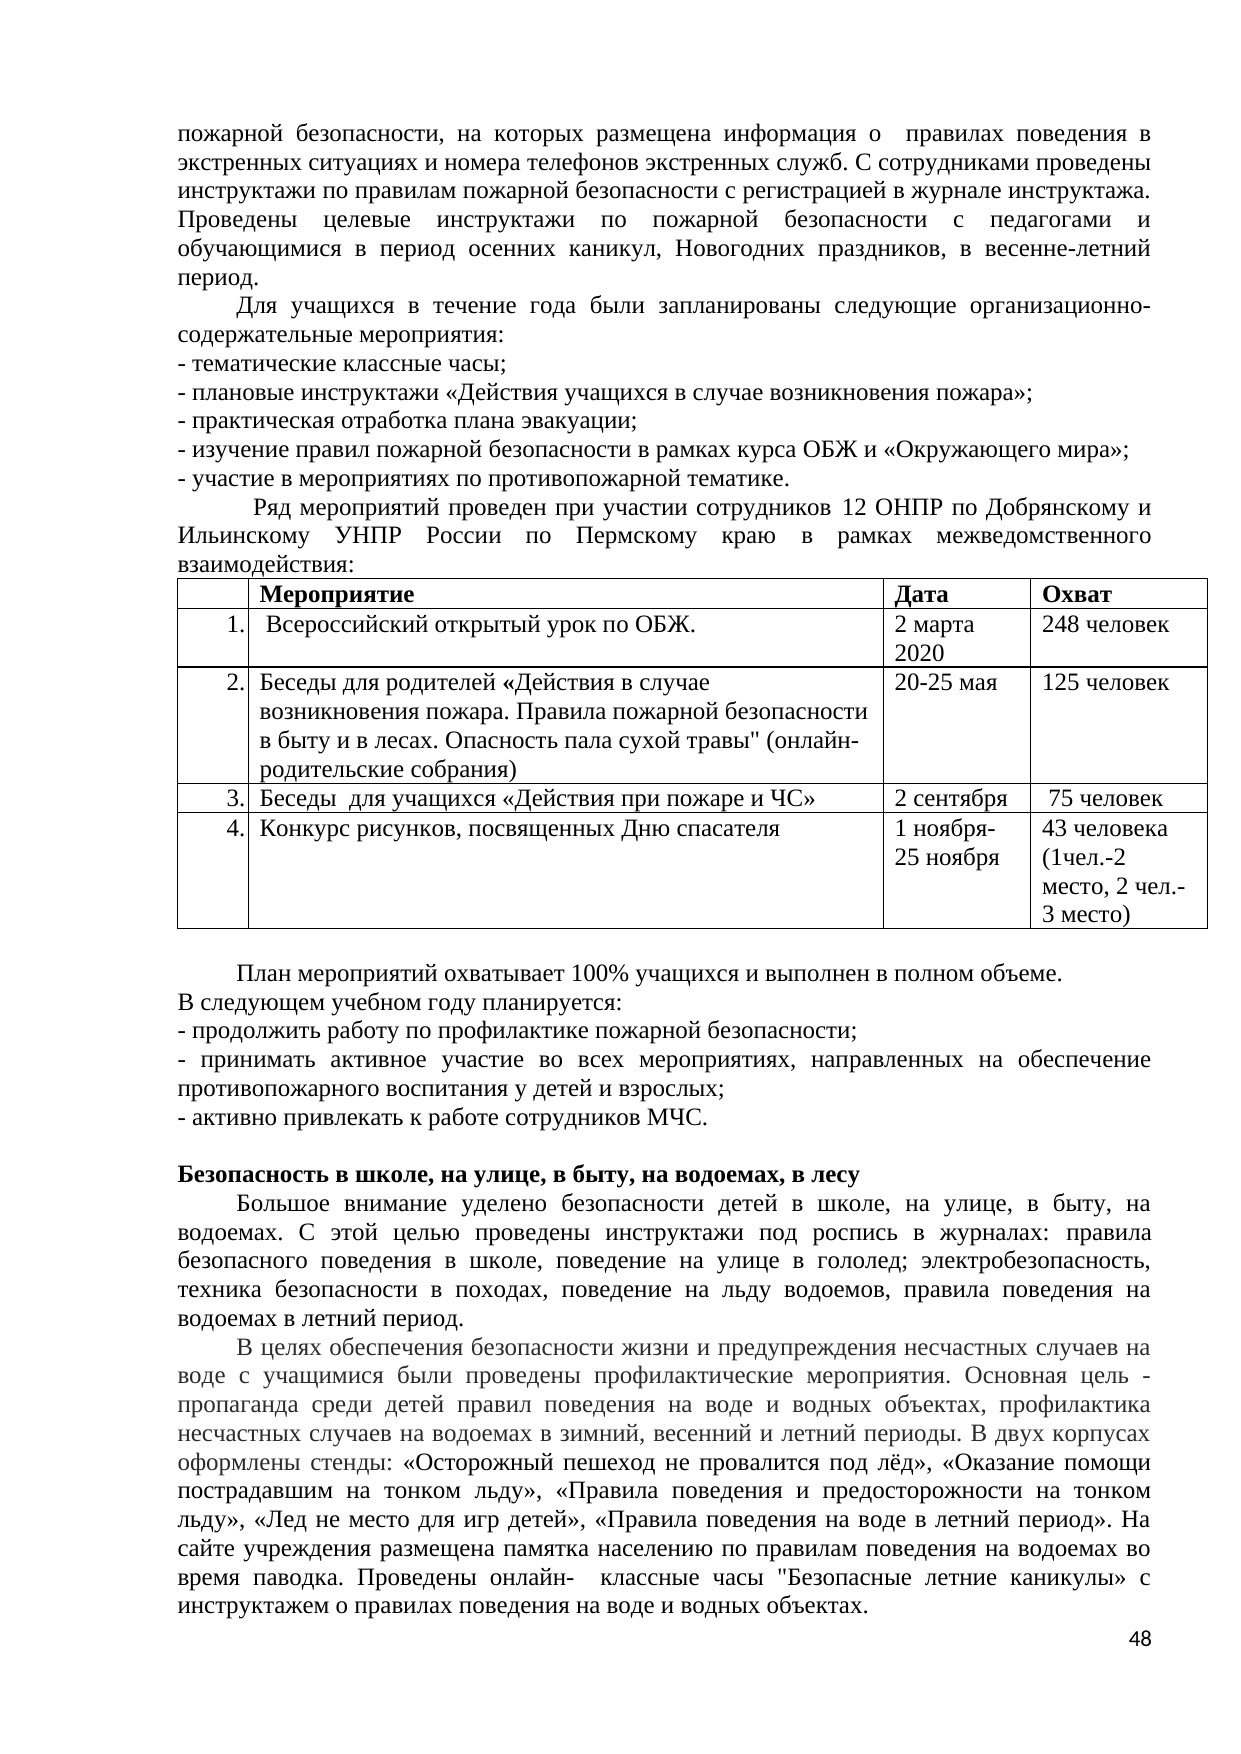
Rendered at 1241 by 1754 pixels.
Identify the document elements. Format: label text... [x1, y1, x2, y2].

text Для учащихся в течение года были запланированы следующие организационно-содержательные мероприятия: [177, 291, 1152, 348]
text План мероприятий охватывает 100% учащихся и выполнен в полном объеме. [177, 958, 1152, 987]
table_cell Конкурс рисунков, посвященных Дню спасателя [249, 813, 883, 928]
table_cell [178, 784, 248, 812]
text Безопасность в школе, на улице, в быту, на водоемах, в лесу [177, 1159, 1152, 1188]
text В целях обеспечения безопасности жизни и предупреждения несчастных случаев на воде с учащимися были проведены профилактические мероприятия. Основная цель - пропаганда среди детей правил поведения на воде и водных объектах, профилактика несчастных случаев на водоемах в зимний, весенний и летний периоды. В двух корпусах оформлены стенды: «Осторожный пешеход не провалится под лёд», «Оказание помощи пострадавшим на тонком льду», «Правила поведения и предосторожности на тонком льду», «Лед не место для игр детей», «Правила поведения на воде в летний период». На сайте учреждения размещена памятка населению по правилам поведения на водоемах во время паводка. Проведены онлайн- классные часы "Безопасные летние каникулы» с инструктажем о правилах поведения на воде и водных объектах. [177, 1332, 1152, 1619]
table_cell Всероссийский открытый урок по ОБЖ. [249, 609, 883, 666]
text - принимать активное участие во всех мероприятиях, направленных на обеспечение противопожарного воспитания у детей и взрослых; [177, 1044, 1152, 1102]
text - продолжить работу по профилактике пожарной безопасности; [177, 1016, 1152, 1044]
text - практическая отработка плана эвакуации; [177, 406, 1152, 434]
table_cell 125 человек [1031, 668, 1207, 782]
table_header Охват [1031, 579, 1207, 608]
table_cell [178, 813, 248, 928]
text - тематические классные часы; [177, 348, 1152, 377]
table_cell 1 ноября- 25 ноября [884, 813, 1030, 928]
text В следующем учебном году планируется: [177, 987, 1152, 1016]
table_cell Беседы для родителей «Действия в случае возникновения пожара. Правила пожарной безопасности в быту и в лесах. Опасность пала сухой травы" (онлайн-родительские собрания) [249, 668, 883, 782]
table_cell 2 марта 2020 [884, 609, 1030, 666]
table_header [178, 579, 248, 608]
text - участие в мероприятиях по противопожарной тематике. [177, 463, 1152, 492]
table_cell 248 человек [1031, 609, 1207, 666]
table_cell 2 сентября [884, 784, 1030, 812]
table_cell [178, 668, 248, 782]
text - изучение правил пожарной безопасности в рамках курса ОБЖ и «Окружающего мира»; [177, 434, 1152, 463]
table_cell 20-25 мая [884, 668, 1030, 782]
text - активно привлекать к работе сотрудников МЧС. [177, 1102, 1152, 1131]
table_cell [178, 609, 248, 666]
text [177, 118, 1152, 291]
table_cell 75 человек [1031, 784, 1207, 812]
table_header Дата [884, 579, 1030, 608]
table_header Мероприятие [249, 579, 883, 608]
text Ряд мероприятий проведен при участии сотрудников 12 ОНПР по Добрянскому и Ильинскому УНПР России по Пермскому краю в рамках межведомственного взаимодействия: [177, 492, 1152, 578]
text - плановые инструктажи «Действия учащихся в случае возникновения пожара»; [177, 377, 1152, 406]
table_cell Беседы для учащихся «Действия при пожаре и ЧС» [249, 784, 883, 812]
text Большое внимание уделено безопасности детей в школе, на улице, в быту, на водоемах. С этой целью проведены инструктажи под роспись в журналах: правила безопасного поведения в школе, поведение на улице в гололед; электробезопасность, техника безопасности в походах, поведение на льду водоемов, правила поведения на водоемах в летний период. [177, 1188, 1152, 1332]
table_cell 43 человека (1чел.-2 место, 2 чел.-3 место) [1031, 813, 1207, 928]
